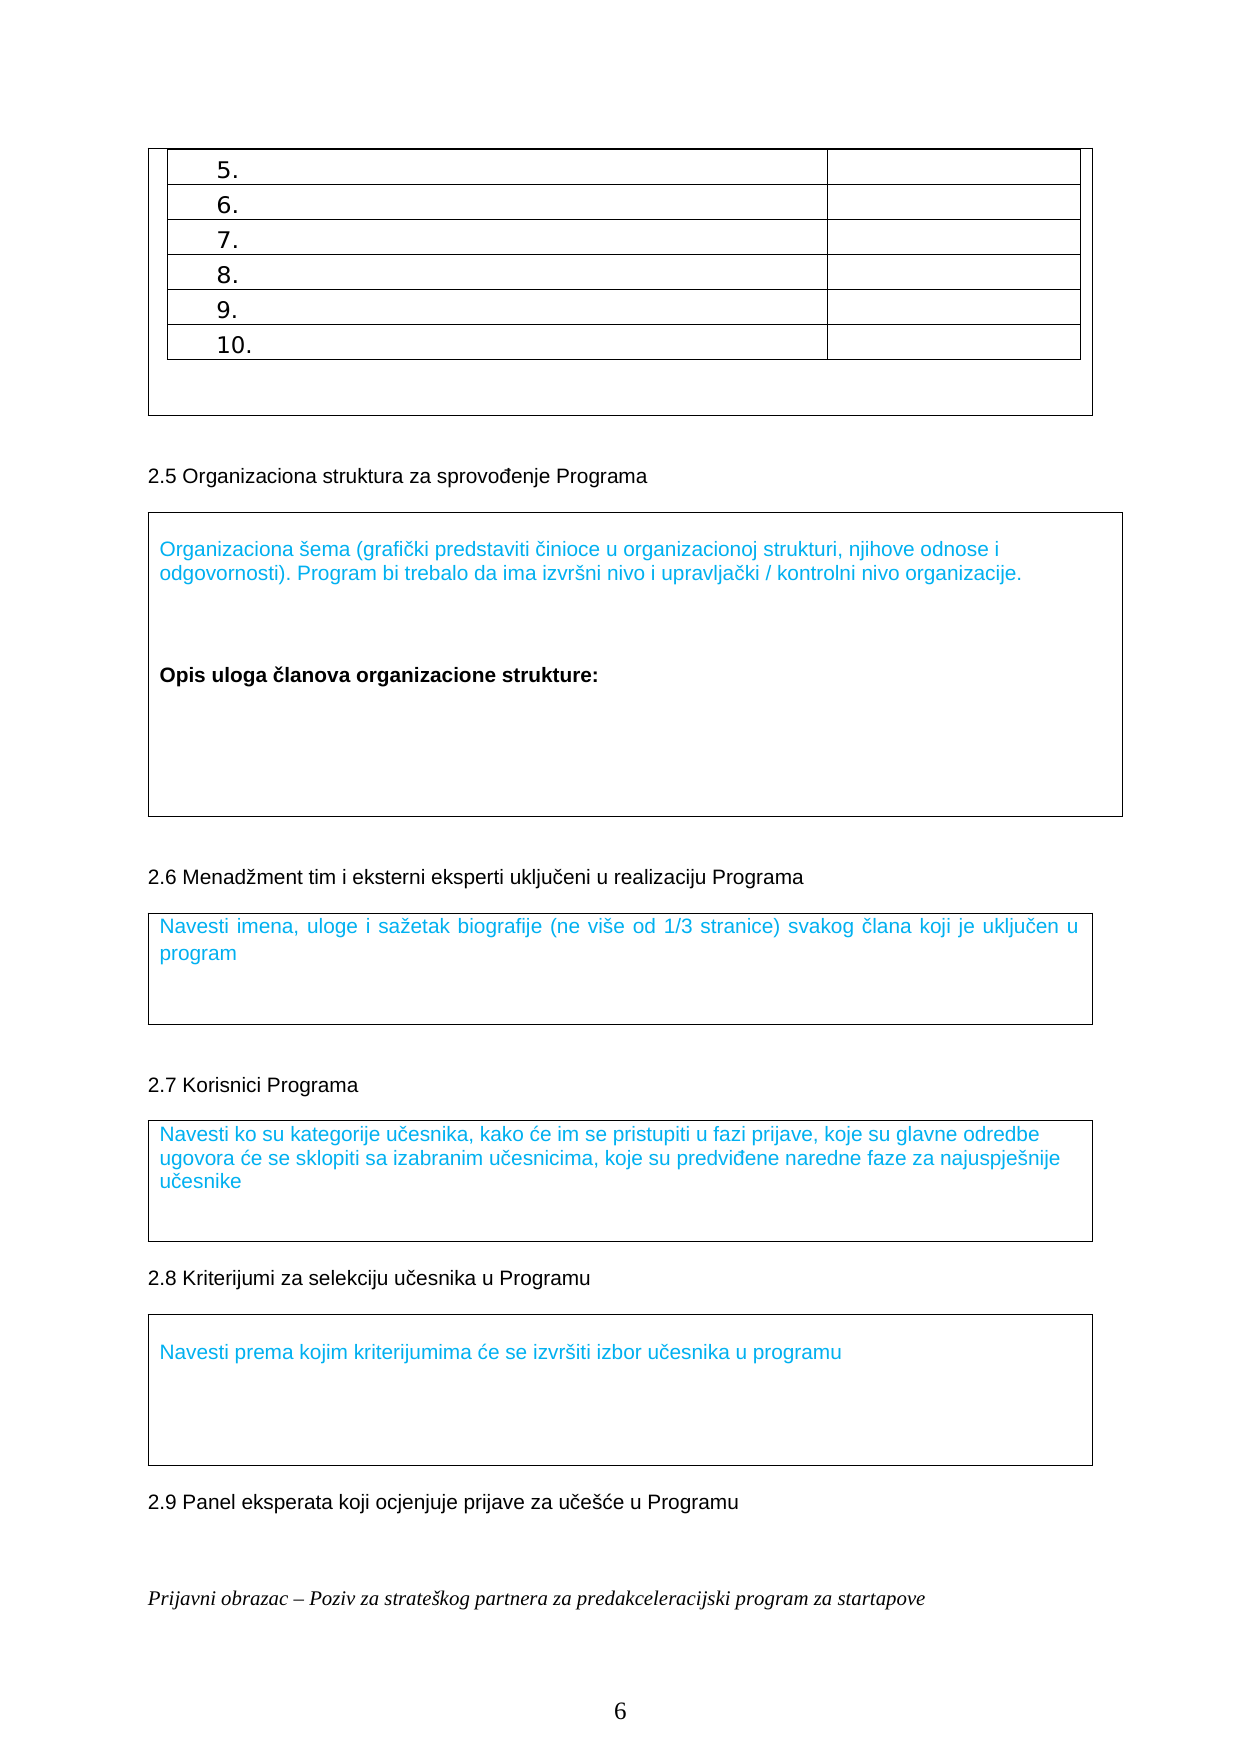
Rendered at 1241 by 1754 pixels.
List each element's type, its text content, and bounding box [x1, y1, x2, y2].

table_header Navesti ko su kategorije učesnika, kako će im se pristupiti u fazi prijave, koje su glavne odredbe ugovora će se sklopiti sa izabranim učesnicima, koje su predviđene naredne faze za najuspješnije učesnike [149, 1121, 1092, 1241]
table_header Navesti prema kojim kriterijumima će se izvršiti izbor učesnika u programu [149, 1315, 1092, 1464]
text 2.5 Organizaciona struktura za sprovođenje Programa [148, 464, 1093, 488]
table_header Navesti imena, uloge i sažetak biografije (ne više od 1/3 stranice) svakog člana koji je uključen u program [149, 914, 1092, 1023]
text 2.6 Menadžment tim i eksterni eksperti uključeni u realizaciju Programa [148, 864, 1093, 888]
table_header [149, 149, 1092, 415]
text 2.8 Kriterijumi za selekciju učesnika u Programu [148, 1266, 1093, 1290]
text 2.7 Korisnici Programa [148, 1072, 1093, 1096]
table_header Organizaciona šema (grafički predstaviti činioce u organizacionoj strukturi, njihove odnose i odgovornosti). Program bi trebalo da ima izvršni nivo i upravljački / kontrolni nivo organizacije. Opis uloga članova organizacione strukture: [149, 513, 1122, 816]
text 2.9 Panel eksperata koji ocjenjuje prijave za učešće u Programu [148, 1489, 1093, 1513]
